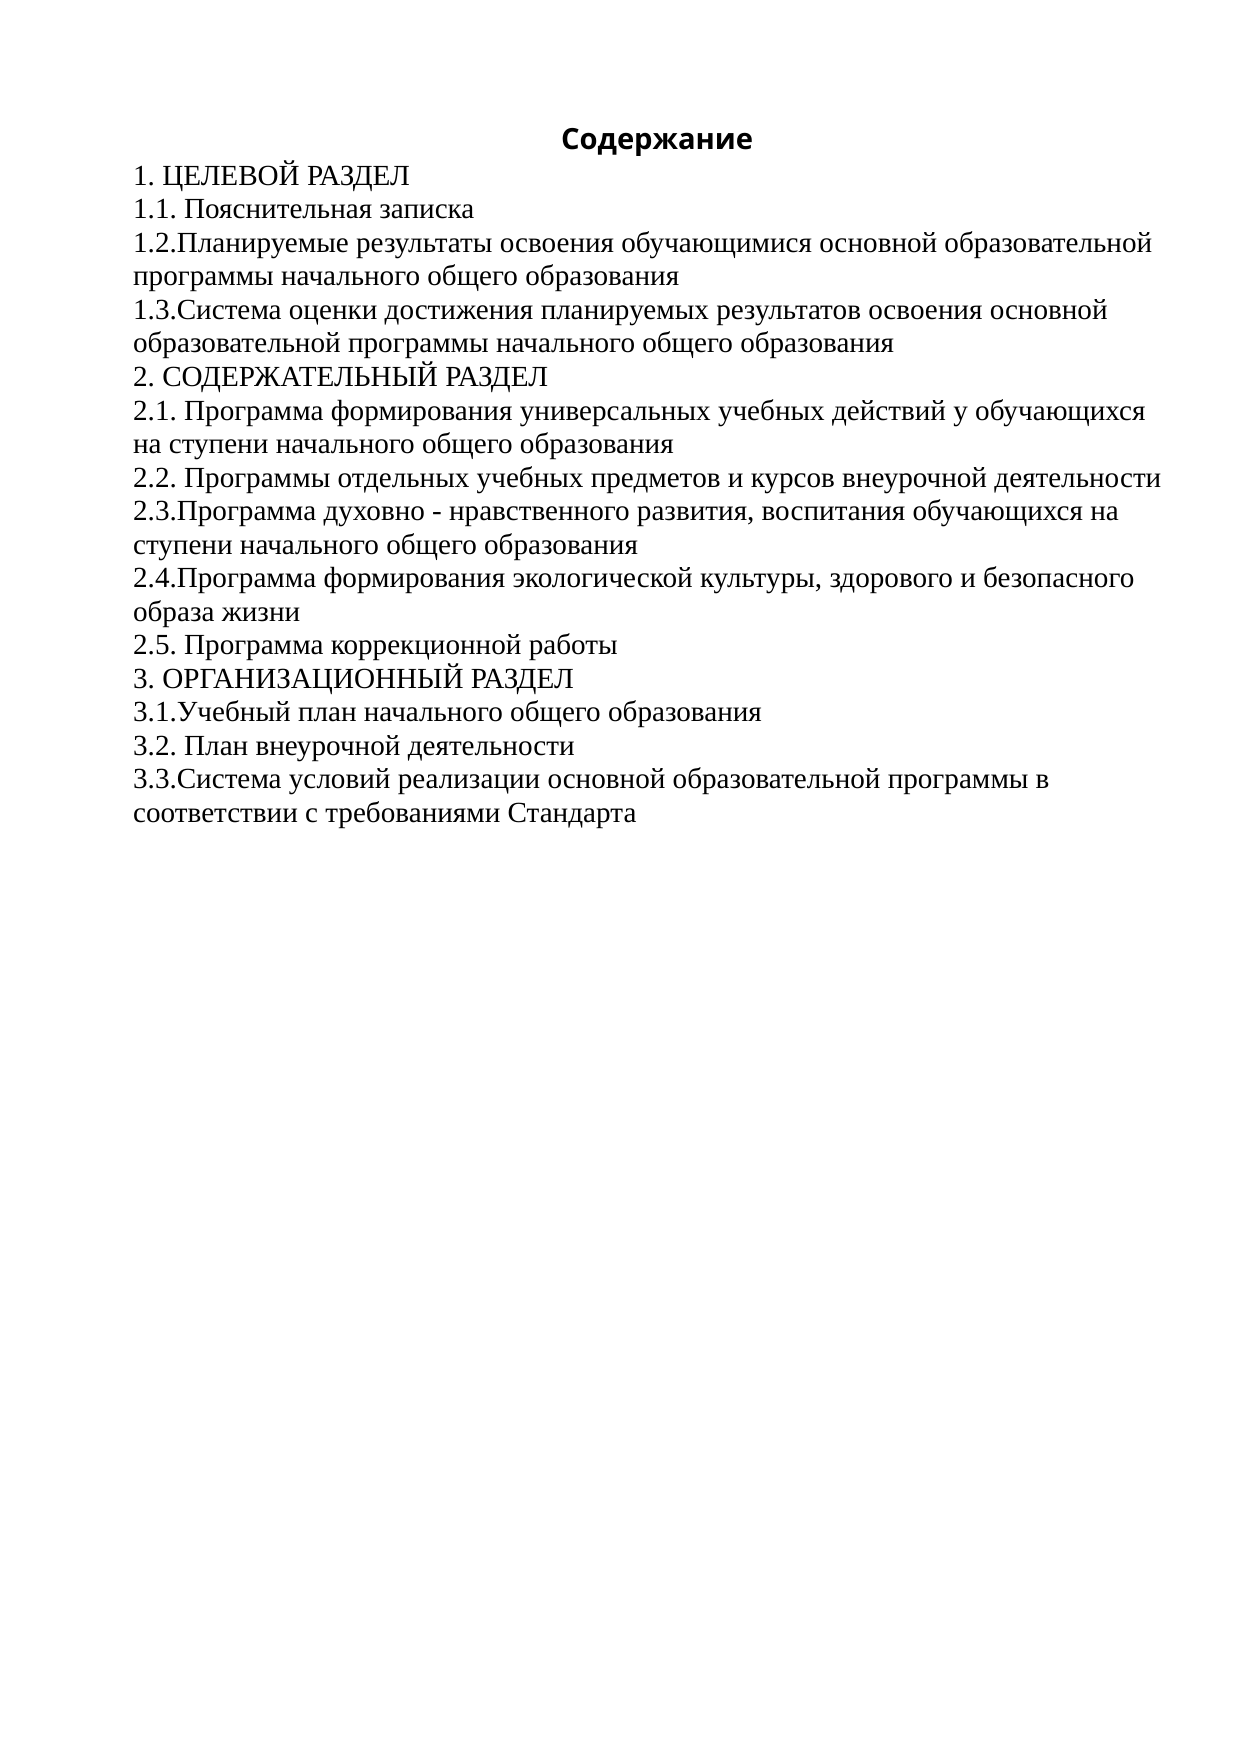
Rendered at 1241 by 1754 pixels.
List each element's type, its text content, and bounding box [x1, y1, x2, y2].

text 2.4.Программа формирования экологической культуры, здорового и безопасного образа жизни [133, 560, 1181, 627]
text 1. ЦЕЛЕВОЙ РАЗДЕЛ [133, 158, 1181, 191]
text 1.2.Планируемые результаты освоения обучающимися основной образовательной программы начального общего образования [133, 225, 1181, 292]
text 2.2. Программы отдельных учебных предметов и курсов внеурочной деятельности [133, 460, 1181, 493]
text 1.1. Пояснительная записка [133, 191, 1181, 225]
text Содержание [133, 118, 1181, 158]
text 3.2. План внеурочной деятельности [133, 728, 1181, 762]
text 1.3.Система оценки достижения планируемых результатов освоения основной образовательной программы начального общего образования [133, 292, 1181, 359]
text 2.1. Программа формирования универсальных учебных действий у обучающихся на ступени начального общего образования [133, 393, 1181, 460]
text 2.3.Программа духовно - нравственного развития, воспитания обучающихся на ступени начального общего образования [133, 493, 1181, 560]
text 3.3.Система условий реализации основной образовательной программы в соответствии с требованиями Стандарта [133, 762, 1181, 829]
text 2. СОДЕРЖАТЕЛЬНЫЙ РАЗДЕЛ [133, 359, 1181, 393]
text 3.1.Учебный план начального общего образования [133, 694, 1181, 728]
text 2.5. Программа коррекционной работы [133, 627, 1181, 661]
text 3. ОРГАНИЗАЦИОННЫЙ РАЗДЕЛ [133, 661, 1181, 694]
